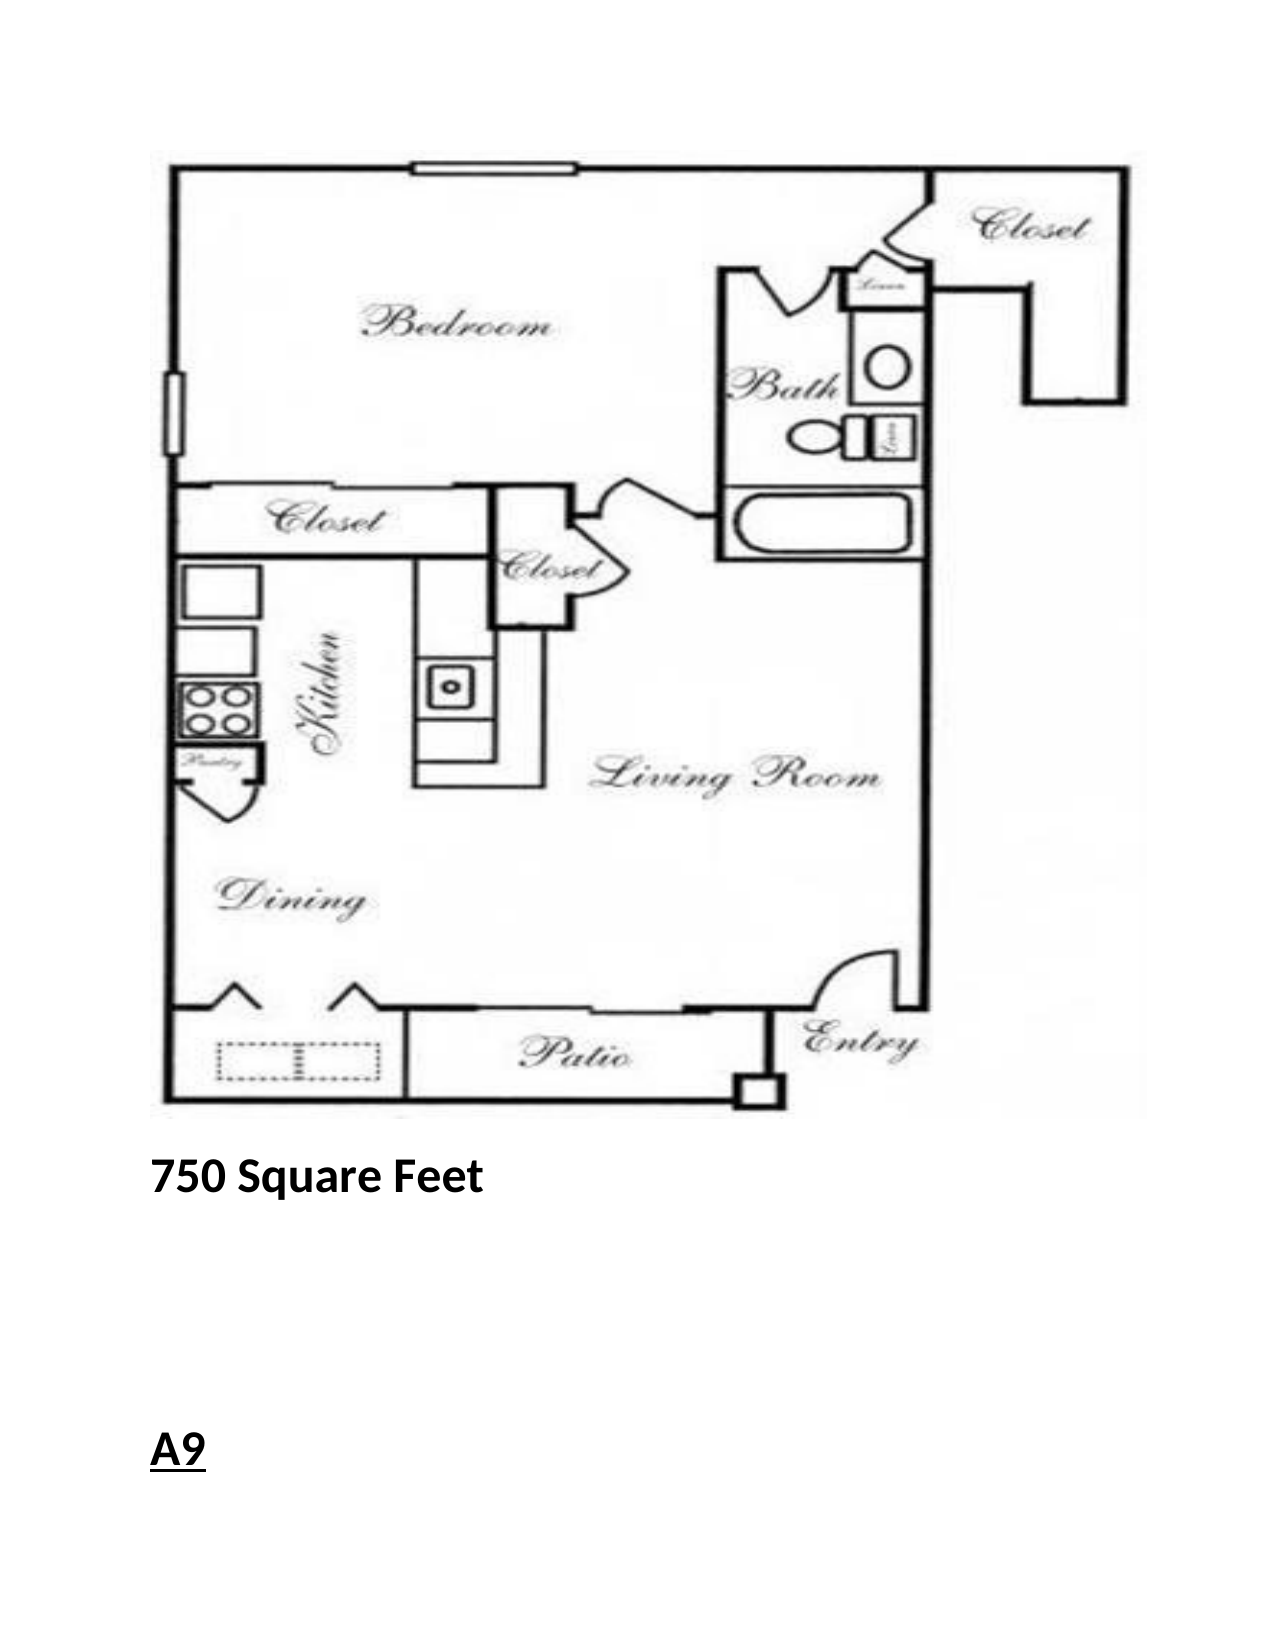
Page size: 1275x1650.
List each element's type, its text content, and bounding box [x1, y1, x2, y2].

picture [150, 150, 1147, 1119]
text 750 Square Feet [150, 1144, 1125, 1205]
text A9 [150, 1417, 1125, 1478]
